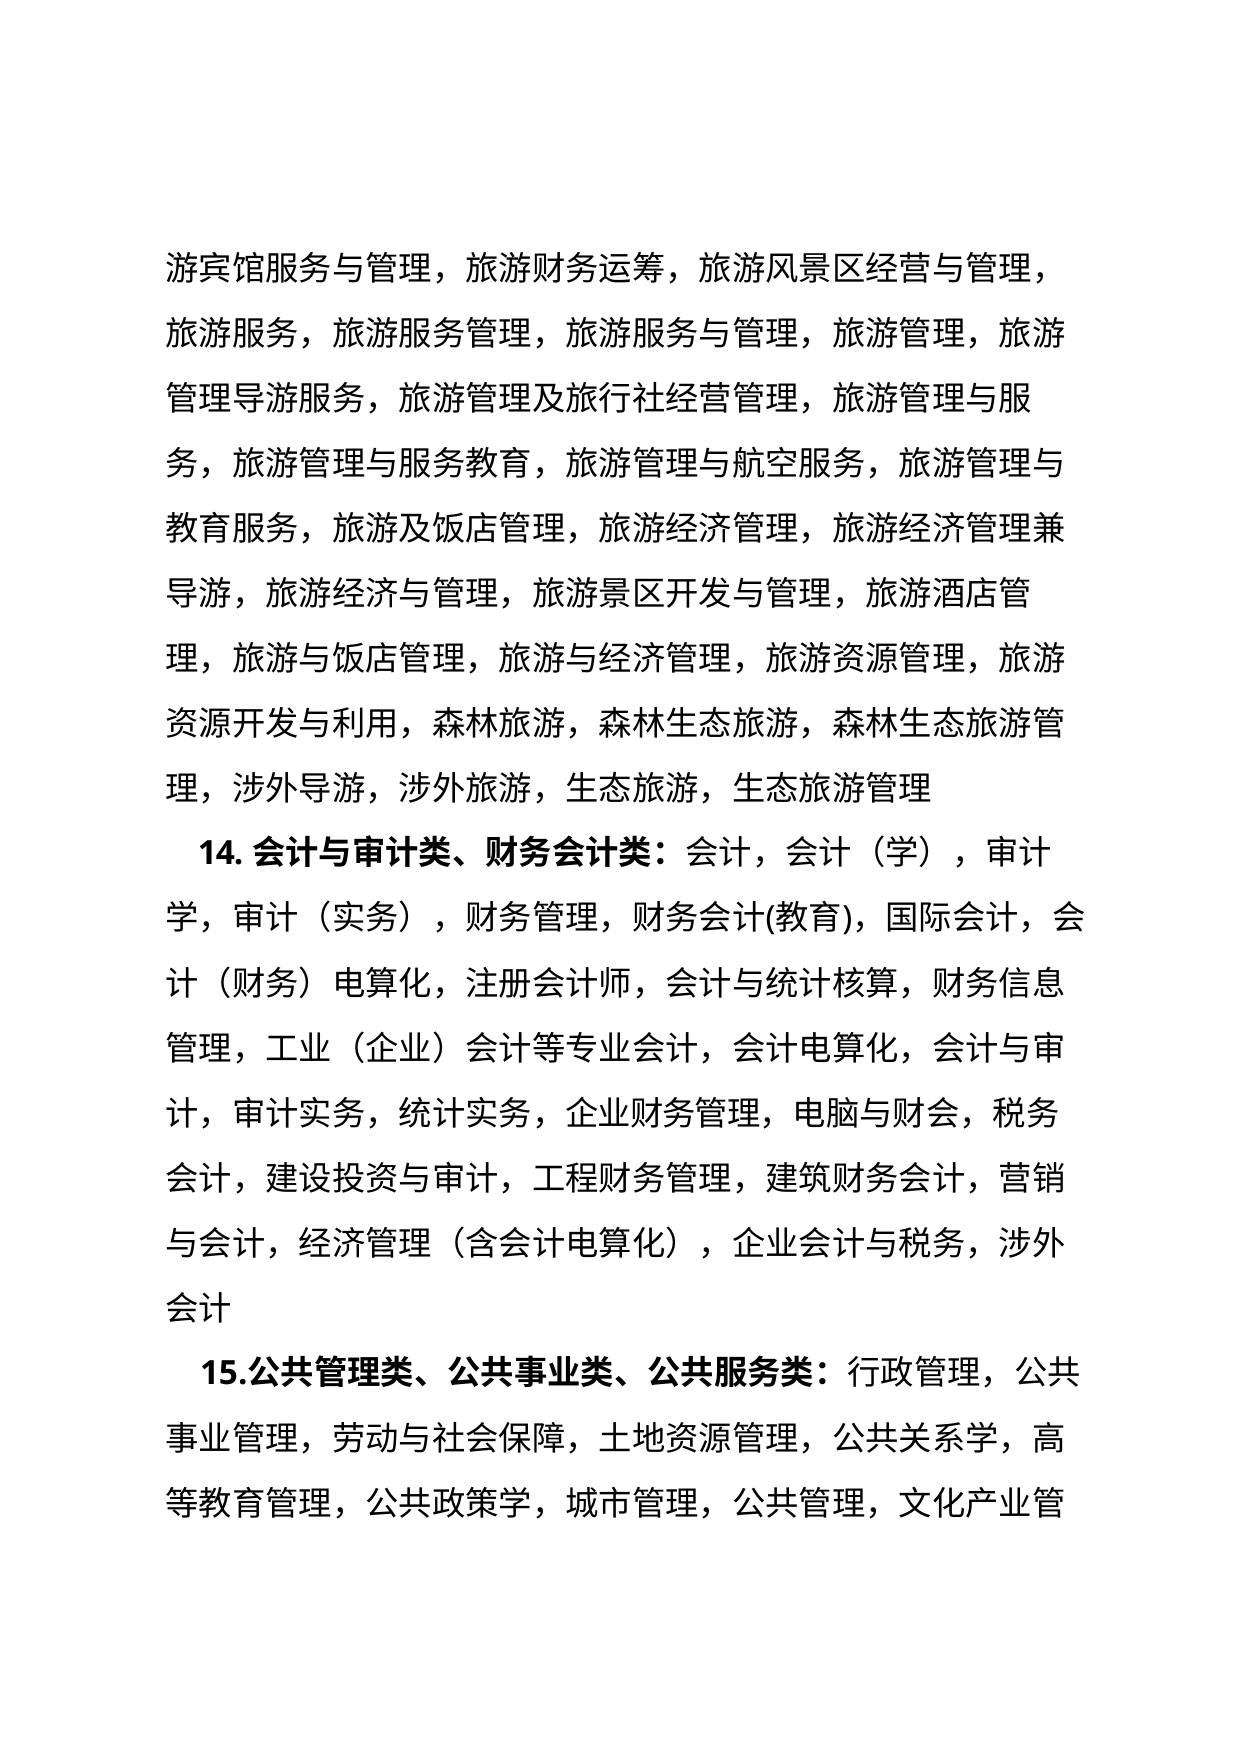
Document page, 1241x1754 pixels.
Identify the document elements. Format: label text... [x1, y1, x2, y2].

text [165, 1338, 1087, 1533]
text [165, 233, 1087, 818]
text 14. 会计与审计类、财务会计类：会计，会计（学），审计学，审计（实务），财务管理，财务会计(教育)，国际会计，会计（财务）电算化，注册会计师，会计与统计核算，财务信息管理，工业（企业）会计等专业会计，会计电算化，会计与审计，审计实务，统计实务，企业财务管理，电脑与财会，税务会计，建设投资与审计，工程财务管理，建筑财务会计，营销与会计，经济管理（含会计电算化），企业会计与税务，涉外会计 [165, 818, 1087, 1338]
